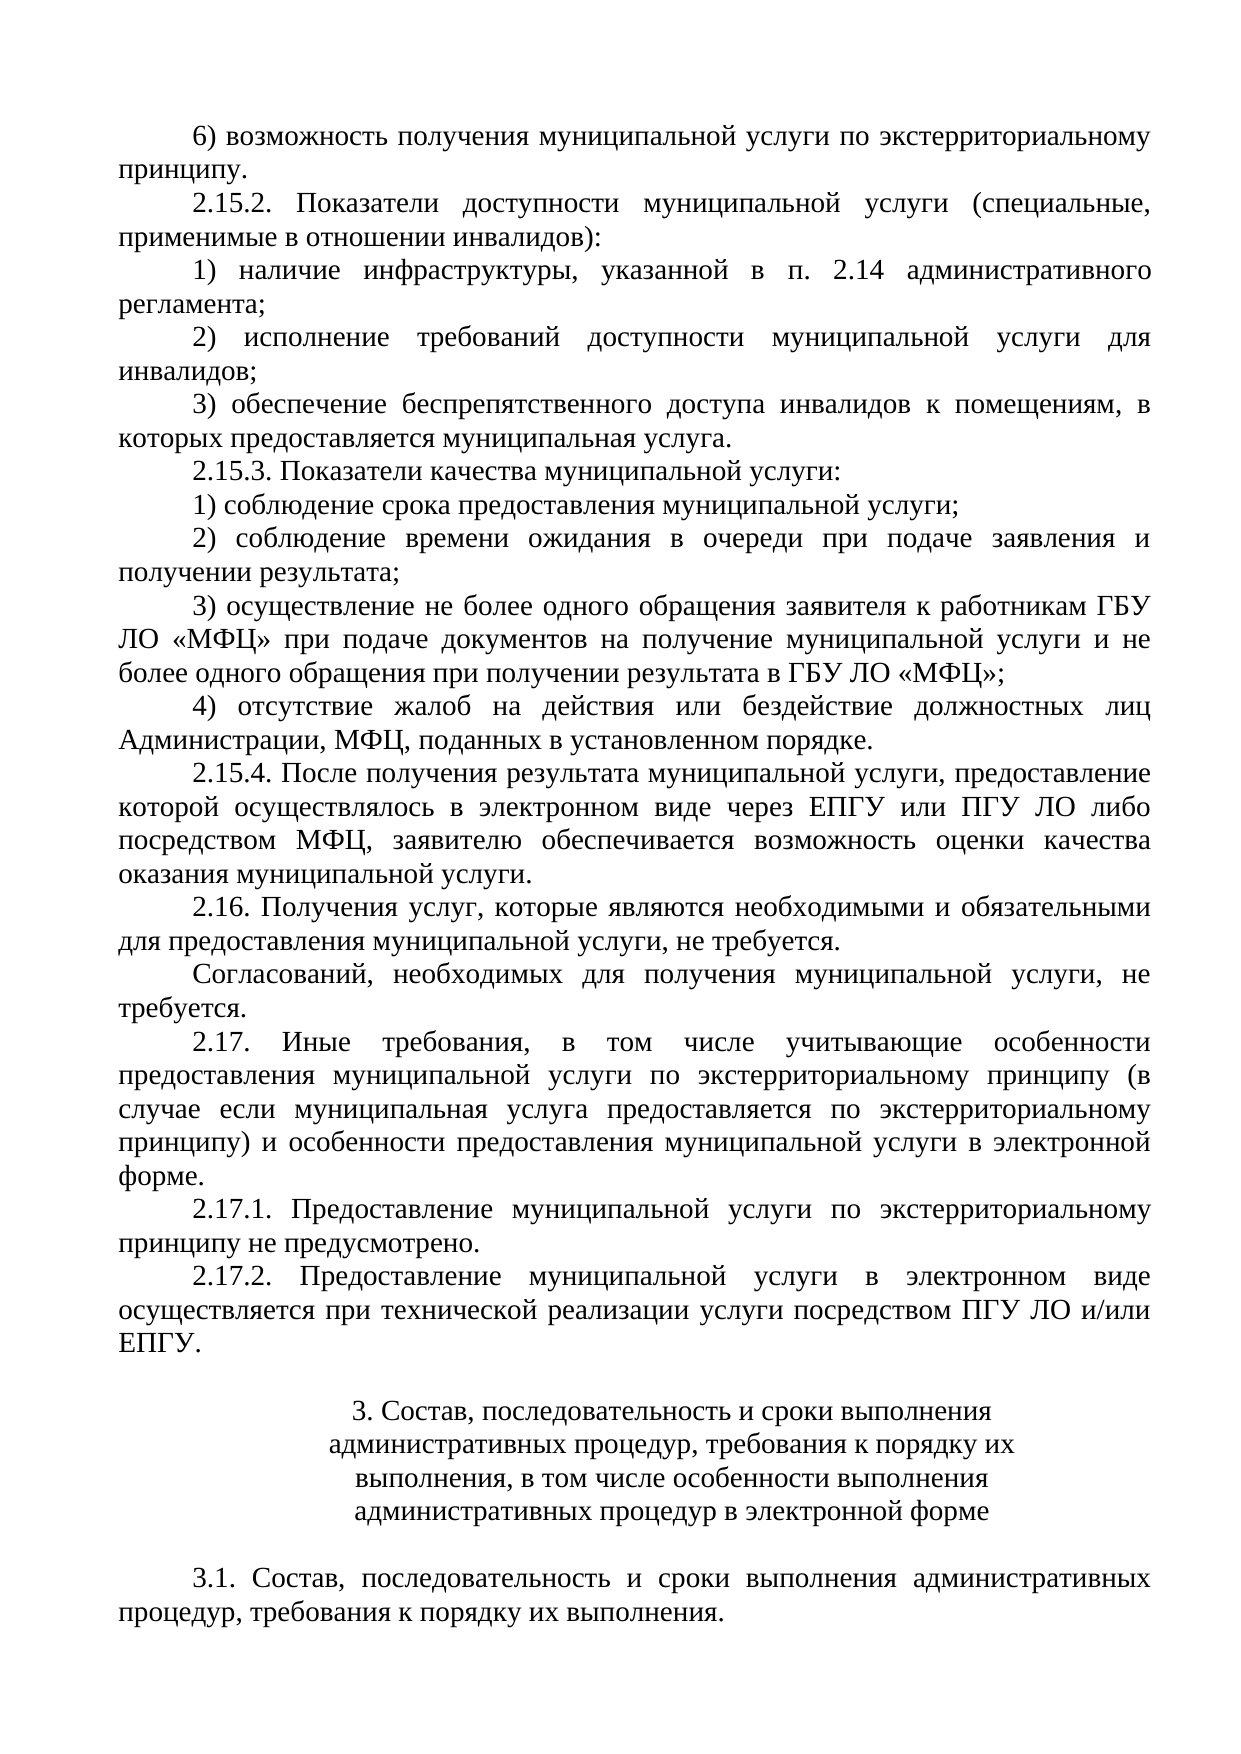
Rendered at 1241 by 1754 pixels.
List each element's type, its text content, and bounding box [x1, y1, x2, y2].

text 3.1. Состав, последовательность и сроки выполнения административных процедур, требования к порядку их выполнения. [118, 1560, 1152, 1627]
text 6) возможность получения муниципальной услуги по экстерриториальному принципу. [118, 118, 1152, 185]
text 1) соблюдение срока предоставления муниципальной услуги; [118, 487, 1152, 521]
text административных процедур в электронной форме [118, 1493, 1152, 1527]
text 3) осуществление не более одного обращения заявителя к работникам ГБУ ЛО «МФЦ» при подаче документов на получение муниципальной услуги и не более одного обращения при получении результата в ГБУ ЛО «МФЦ»; [118, 588, 1152, 688]
text административных процедур, требования к порядку их [118, 1426, 1152, 1460]
text 2) исполнение требований доступности муниципальной услуги для инвалидов; [118, 319, 1152, 386]
text 1) наличие инфраструктуры, указанной в п. 2.14 административного регламента; [118, 252, 1152, 319]
text выполнения, в том числе особенности выполнения [118, 1460, 1152, 1493]
text Согласований, необходимых для получения муниципальной услуги, не требуется. [118, 957, 1152, 1024]
text 2) соблюдение времени ожидания в очереди при подаче заявления и получении результата; [118, 521, 1152, 588]
text 3. Состав, последовательность и сроки выполнения [118, 1393, 1152, 1426]
text 4) отсутствие жалоб на действия или бездействие должностных лиц Администрации, МФЦ, поданных в установленном порядке. [118, 688, 1152, 755]
text 2.16. Получения услуг, которые являются необходимыми и обязательными для предоставления муниципальной услуги, не требуется. [118, 889, 1152, 957]
text 2.17.1. Предоставление муниципальной услуги по экстерриториальному принципу не предусмотрено. [118, 1191, 1152, 1258]
text 2.15.3. Показатели качества муниципальной услуги: [118, 453, 1152, 487]
text 2.15.4. После получения результата муниципальной услуги, предоставление которой осуществлялось в электронном виде через ЕПГУ или ПГУ ЛО либо посредством МФЦ, заявителю обеспечивается возможность оценки качества оказания муниципальной услуги. [118, 755, 1152, 889]
text 2.17.2. Предоставление муниципальной услуги в электронном виде осуществляется при технической реализации услуги посредством ПГУ ЛО и/или ЕПГУ. [118, 1258, 1152, 1359]
text 2.15.2. Показатели доступности муниципальной услуги (специальные, применимые в отношении инвалидов): [118, 185, 1152, 252]
text 3) обеспечение беспрепятственного доступа инвалидов к помещениям, в которых предоставляется муниципальная услуга. [118, 386, 1152, 453]
text 2.17. Иные требования, в том числе учитывающие особенности предоставления муниципальной услуги по экстерриториальному принципу (в случае если муниципальная услуга предоставляется по экстерриториальному принципу) и особенности предоставления муниципальной услуги в электронной форме. [118, 1024, 1152, 1191]
